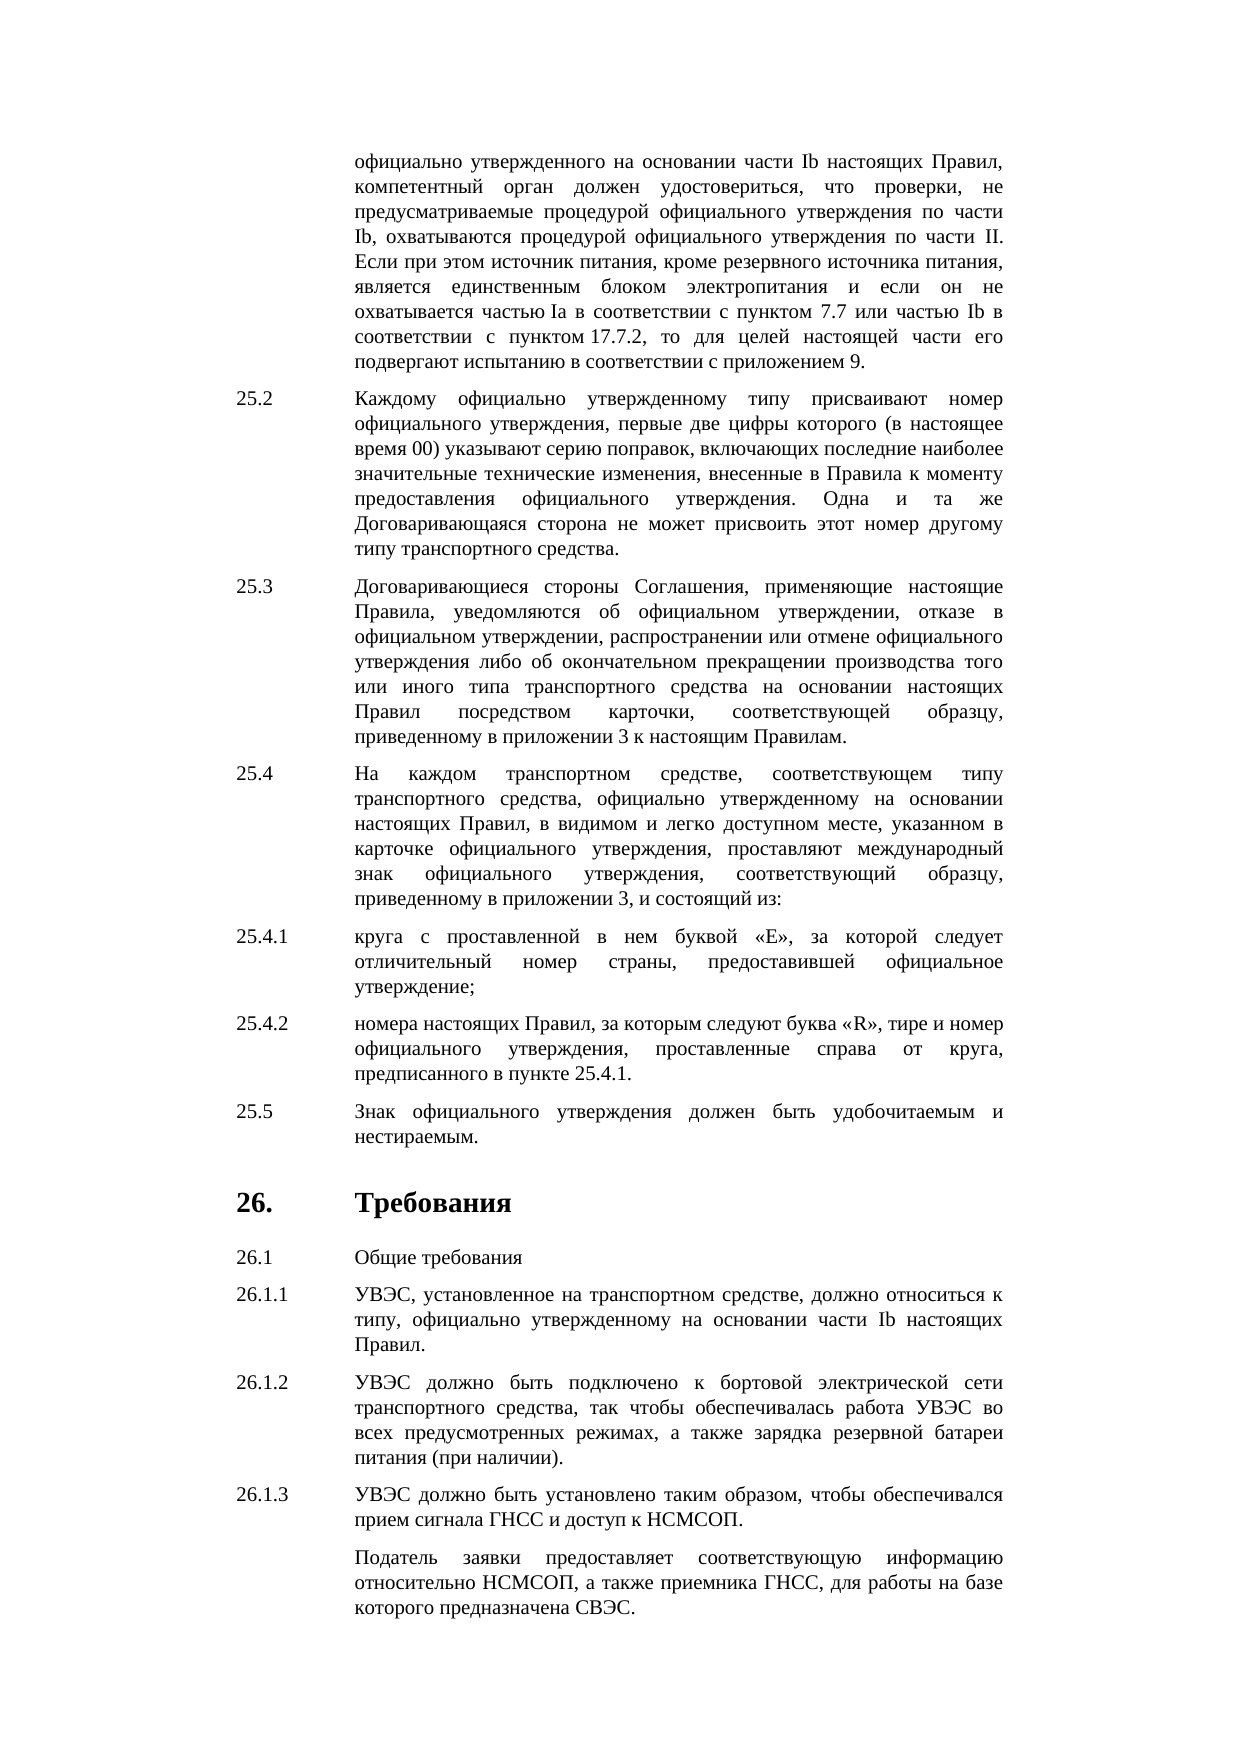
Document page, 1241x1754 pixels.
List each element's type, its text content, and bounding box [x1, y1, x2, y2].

text 25.4 На каждом транспортном средстве, соответствующем типу транспортного средства, официально утвержденному на основании настоящих Правил, в видимом и легко доступном месте, указанном в карточке официального утверждения, проставляют международный знак официального утверждения, соответствующий образцу, приведенному в приложении 3, и состоящий из: [236, 760, 1004, 910]
text 26.1.2 УВЭС должно быть подключено к бортовой электрической сети транспортного средства, так чтобы обеспечивалась работа УВЭС во всех предусмотренных режимах, а также зарядка резервной батареи питания (при наличии). [236, 1369, 1004, 1469]
text 26. Требования [236, 1185, 1004, 1219]
text 26.1 Общие требования [236, 1244, 1004, 1269]
text 25.3 Договаривающиеся стороны Соглашения, применяющие настоящие Правила, уведомляются об официальном утверждении, отказе в официальном утверждении, распространении или отмене официального утверждения либо об окончательном прекращении производства того или иного типа транспортного средства на основании настоящих Правил посредством карточки, соответствующей образцу, приведенному в приложении 3 к настоящим Правилам. [236, 573, 1004, 748]
text 26.1.3 УВЭС должно быть установлено таким образом, чтобы обеспечивался прием сигнала ГНСС и доступ к НСМСОП. [236, 1481, 1004, 1531]
text 25.2 Каждому официально утвержденному типу присваивают номер официального утверждения, первые две цифры которого (в настоящее время 00) указывают серию поправок, включающих последние наиболее значительные технические изменения, внесенные в Правила к моменту предоставления официального утверждения. Одна и та же Договаривающаяся сторона не может присвоить этот номер другому типу транспортного средства. [236, 385, 1004, 560]
text 26.1.1 УВЭС, установленное на транспортном средстве, должно относиться к типу, официально утвержденному на основании части Ib настоящих Правил. [236, 1281, 1004, 1356]
text Податель заявки предоставляет соответствующую информацию относительно НСМСОП, а также приемника ГНСС, для работы на базе которого предназначена СВЭС. [236, 1544, 1004, 1619]
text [236, 148, 1004, 373]
text 25.5 Знак официального утверждения должен быть удобочитаемым и нестираемым. [236, 1098, 1004, 1148]
text 25.4.2 номера настоящих Правил, за которым следуют буква «R», тире и номер официального утверждения, проставленные справа от круга, предписанного в пункте 25.4.1. [236, 1010, 1004, 1085]
text 25.4.1 круга с проставленной в нем буквой «Е», за которой следует отличительный номер страны, предоставившей официальное утверждение; [236, 923, 1004, 998]
